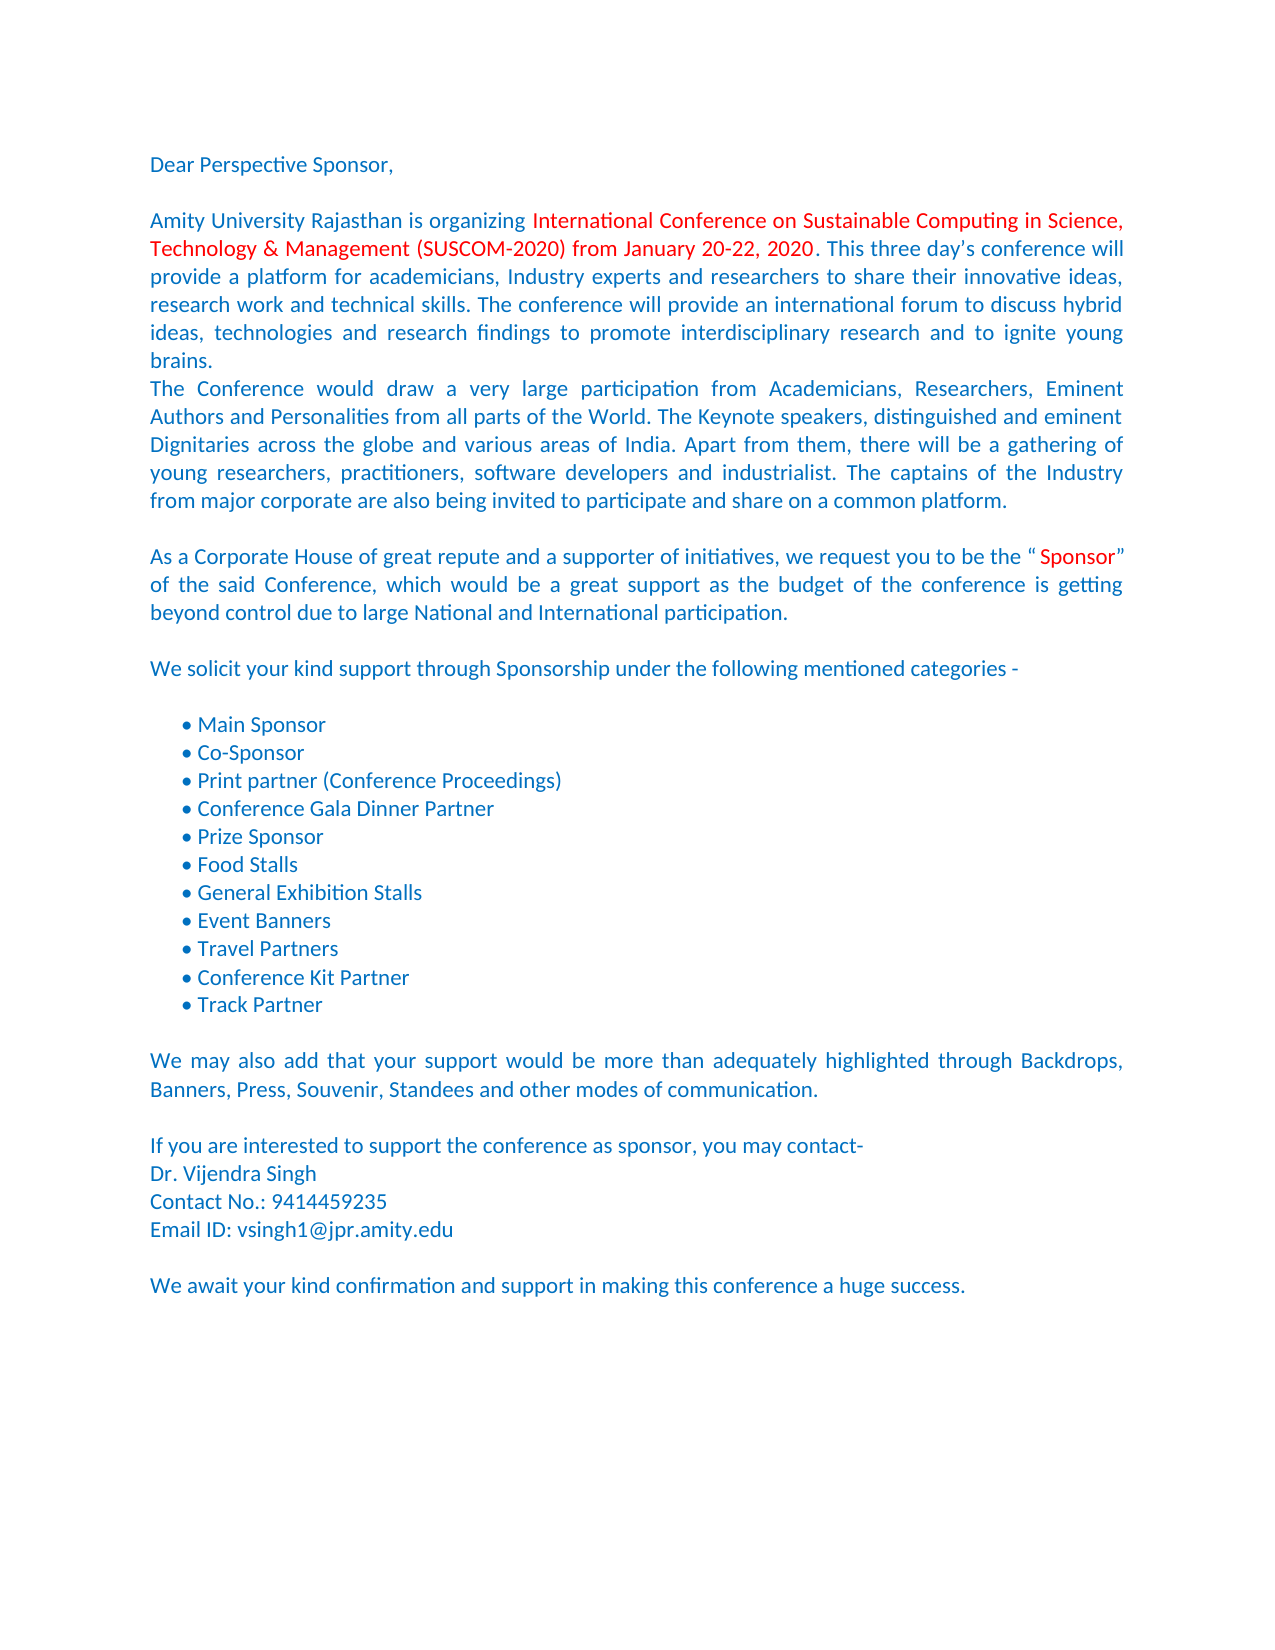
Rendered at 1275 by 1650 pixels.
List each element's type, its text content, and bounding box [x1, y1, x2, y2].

text Dr. Vijendra Singh [150, 1159, 1125, 1187]
text • Event Banners [150, 907, 1125, 934]
text • Print partner (Conference Proceedings) [150, 766, 1125, 794]
text • Travel Partners [150, 934, 1125, 963]
text • Conference Kit Partner [150, 963, 1125, 991]
text If you are interested to support the conference as sponsor, you may contact- [150, 1131, 1125, 1159]
text • Main Sponsor [150, 710, 1125, 738]
text Dear Perspective Sponsor, [150, 150, 1125, 178]
text • Food Stalls [150, 851, 1125, 878]
text Amity University Rajasthan is organizing International Conference on Sustainable Computing in Science, Technology & Management (SUSCOM-2020) from January 20-22, 2020. This three day’s conference will provide a platform for academicians, Industry experts and researchers to share their innovative ideas, research work and technical skills. The conference will provide an international forum to discuss hybrid ideas, technologies and research findings to promote interdisciplinary research and to ignite young brains. [150, 206, 1125, 374]
text Email ID: vsingh1@jpr.amity.edu [150, 1215, 1125, 1243]
text We await your kind confirmation and support in making this conference a huge success. [150, 1271, 1125, 1299]
text We may also add that your support would be more than adequately highlighted through Backdrops, Banners, Press, Souvenir, Standees and other modes of communication. [150, 1047, 1125, 1103]
text We solicit your kind support through Sponsorship under the following mentioned categories - [150, 654, 1125, 682]
text • Co-Sponsor [150, 738, 1125, 766]
text • Track Partner [150, 991, 1125, 1019]
text • Conference Gala Dinner Partner [150, 794, 1125, 822]
text Contact No.: 9414459235 [150, 1187, 1125, 1215]
text • Prize Sponsor [150, 822, 1125, 851]
text • General Exhibition Stalls [150, 878, 1125, 907]
text As a Corporate House of great repute and a supporter of initiatives, we request you to be the “Sponsor” of the said Conference, which would be a great support as the budget of the conference is getting beyond control due to large National and International participation. [150, 542, 1125, 626]
text The Conference would draw a very large participation from Academicians, Researchers, Eminent Authors and Personalities from all parts of the World. The Keynote speakers, distinguished and eminent Dignitaries across the globe and various areas of India. Apart from them, there will be a gathering of young researchers, practitioners, software developers and industrialist. The captains of the Industry from major corporate are also being invited to participate and share on a common platform. [150, 374, 1125, 514]
